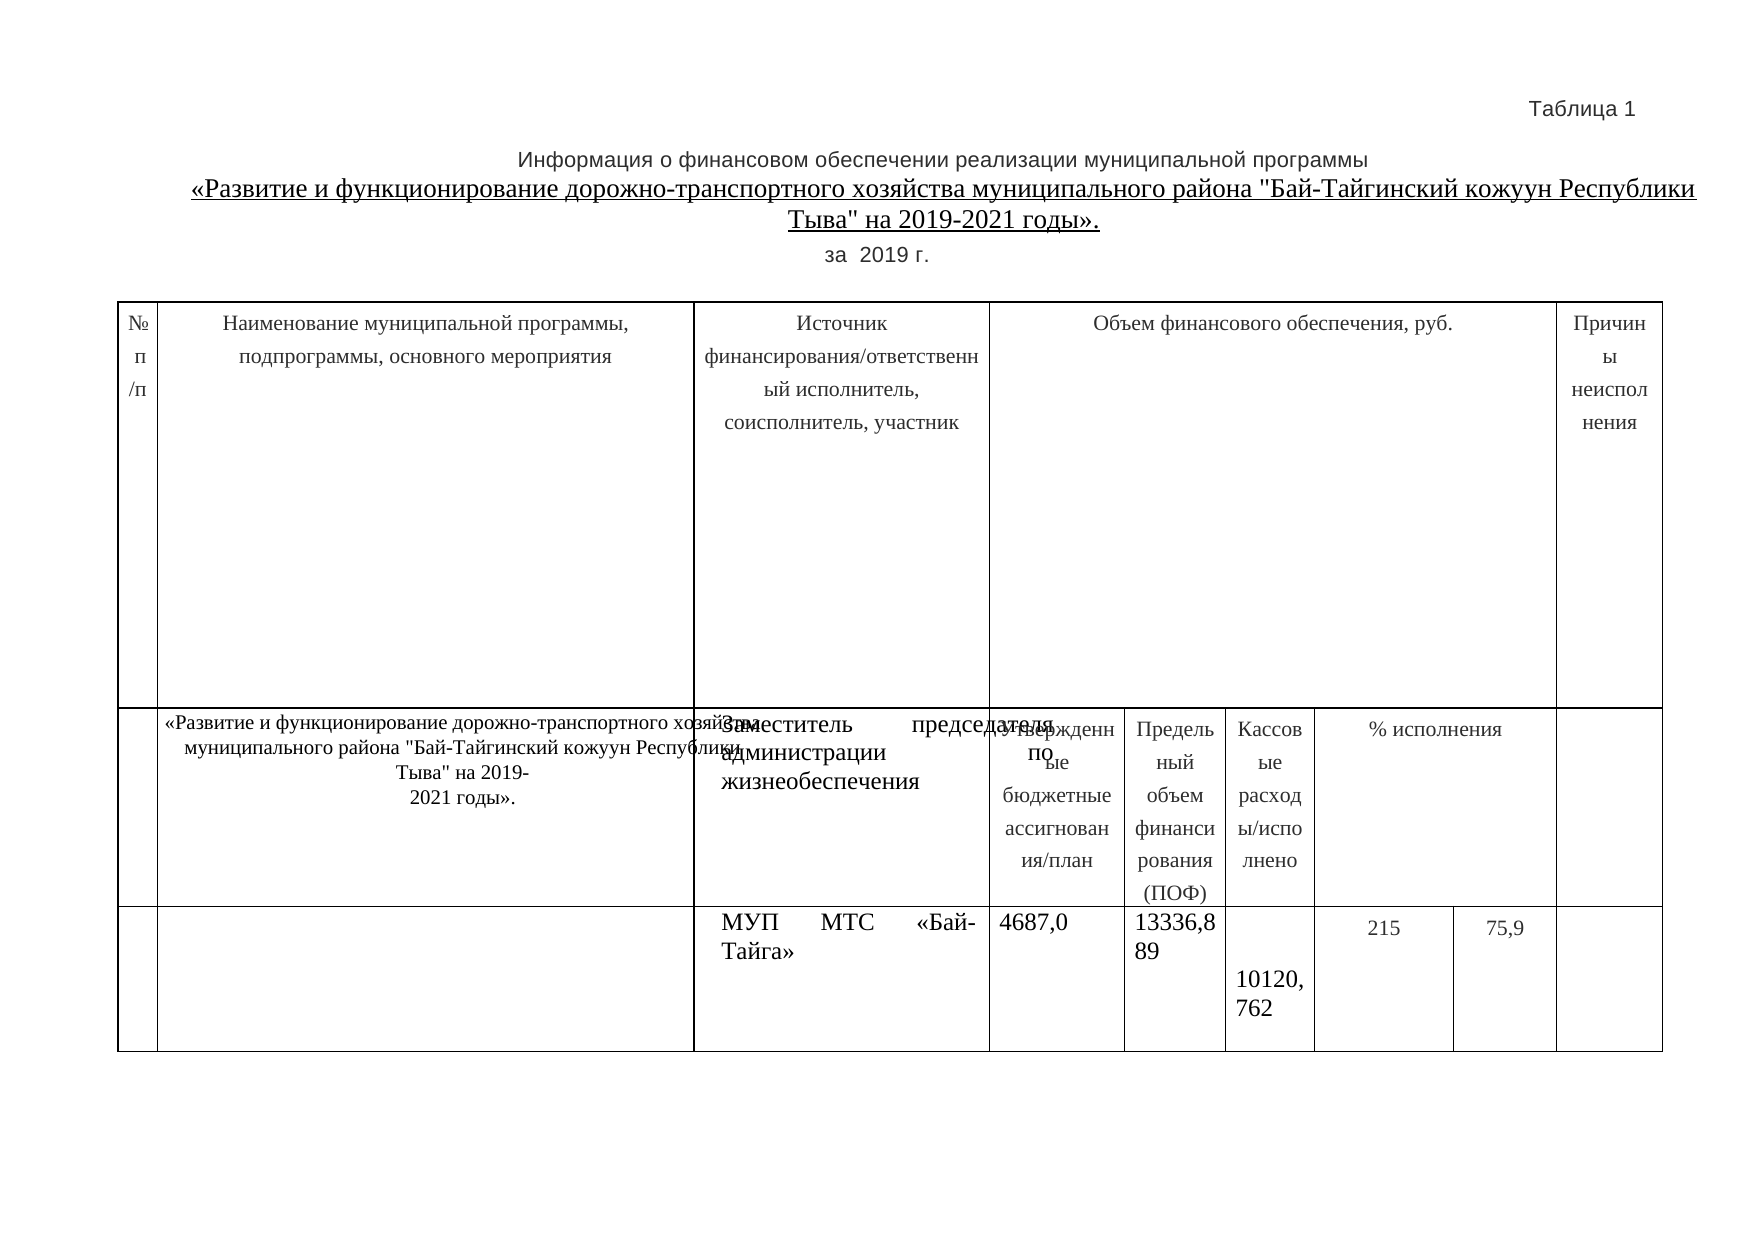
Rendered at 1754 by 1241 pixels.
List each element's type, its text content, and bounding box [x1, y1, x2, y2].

text за 2019 г. [118, 234, 1636, 267]
table_cell «Развитие и функционирование дорожно-транспортного хозяйства муниципального района "Бай-Тайгинский кожуун Республики Тыва" на 2019- 2021 годы». [158, 709, 693, 906]
table_cell Заместитель председателя администрации по жизнеобеспечения [695, 709, 989, 906]
table_cell Причины неисполнения [1557, 303, 1662, 707]
table_cell № п/п [119, 303, 157, 707]
table_cell Источник финансирования/ответственный исполнитель, соисполнитель, участник [695, 303, 989, 707]
table_cell Объем финансового обеспечения, руб. [990, 303, 1556, 707]
table_cell [119, 709, 157, 906]
table_cell [119, 907, 157, 1051]
table_cell МУП МТС «Бай-Тайга» [695, 907, 989, 1051]
table_cell 10120,762 [1226, 907, 1314, 1051]
table_cell Кассовые расходы/исполнено [1226, 709, 1314, 906]
table_cell % исполнения [1315, 709, 1556, 906]
table_cell [1557, 907, 1662, 1051]
table_cell Наименование муниципальной программы, подпрограммы, основного мероприятия [158, 303, 693, 707]
table_cell Утвержденные бюджетные ассигнования/план [990, 709, 1124, 906]
text Таблица 1 [118, 88, 1636, 121]
table_cell 75,9 [1454, 907, 1556, 1051]
text Информация о финансовом обеспечении реализации муниципальной программы «Развитие и функционирование дорожно-транспортного хозяйства муниципального района "Бай-Тайгинский кожуун Республики Тыва" на 2019-2021 годы». [177, 121, 1710, 234]
table_cell 13336,889 [1125, 907, 1225, 1051]
table_cell 4687,0 [990, 907, 1124, 1051]
table_cell 215 [1315, 907, 1453, 1051]
table_cell [158, 907, 693, 1051]
table_cell [1557, 709, 1662, 906]
table_cell Предельный объем финансирования (ПОФ) [1125, 709, 1225, 906]
